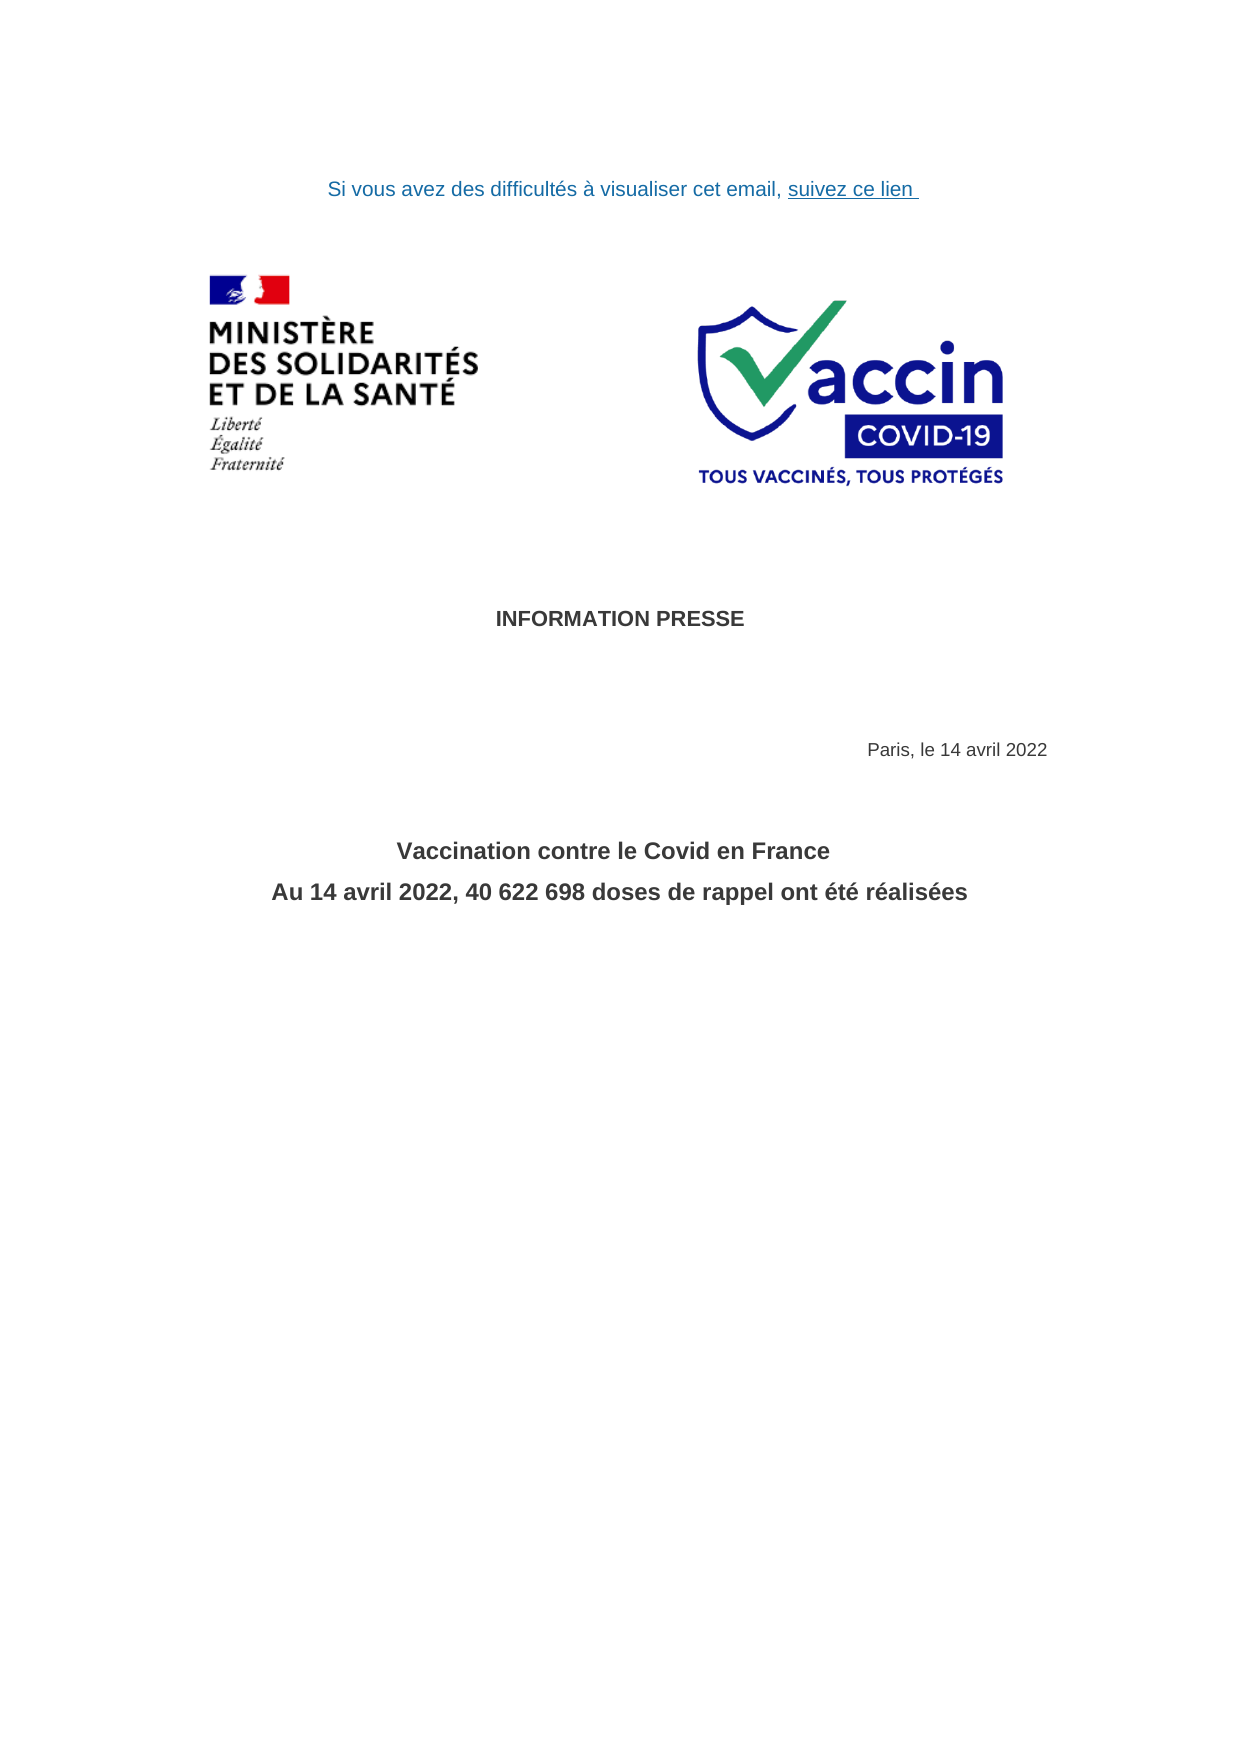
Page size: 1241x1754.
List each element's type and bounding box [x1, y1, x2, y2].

picture [654, 256, 1028, 531]
picture [179, 256, 494, 491]
